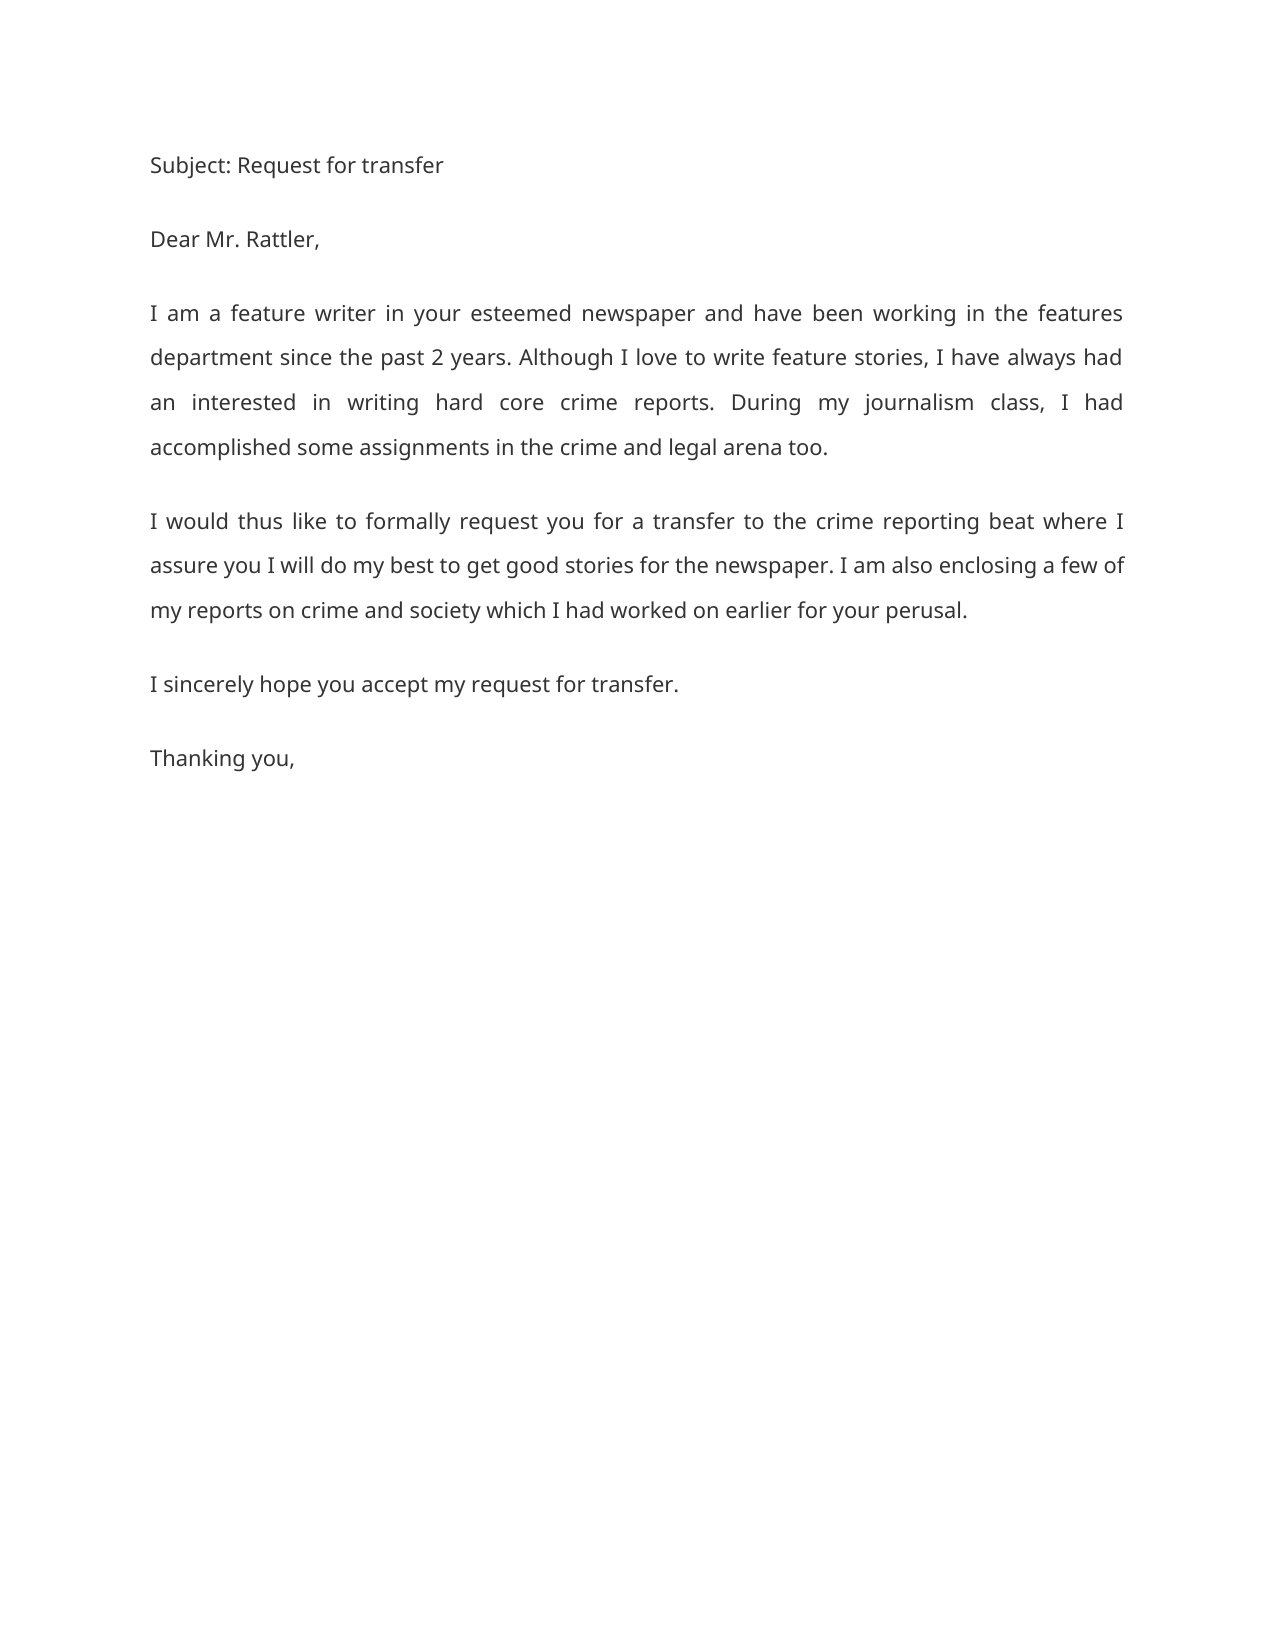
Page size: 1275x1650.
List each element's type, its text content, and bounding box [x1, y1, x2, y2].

text Subject: Request for transfer [150, 150, 1125, 180]
text Dear Mr. Rattler, [150, 224, 1125, 254]
text I sincerely hope you accept my request for transfer. [150, 669, 1125, 699]
text Thanking you, [150, 743, 1125, 772]
text I would thus like to formally request you for a transfer to the crime reporting beat where I assure you I will do my best to get good stories for the newspaper. I am also enclosing a few of my reports on crime and society which I had worked on earlier for your perusal. [150, 506, 1125, 625]
text I am a feature writer in your esteemed newspaper and have been working in the features department since the past 2 years. Although I love to write feature stories, I have always had an interested in writing hard core crime reports. During my journalism class, I had accomplished some assignments in the crime and legal arena too. [150, 298, 1125, 462]
